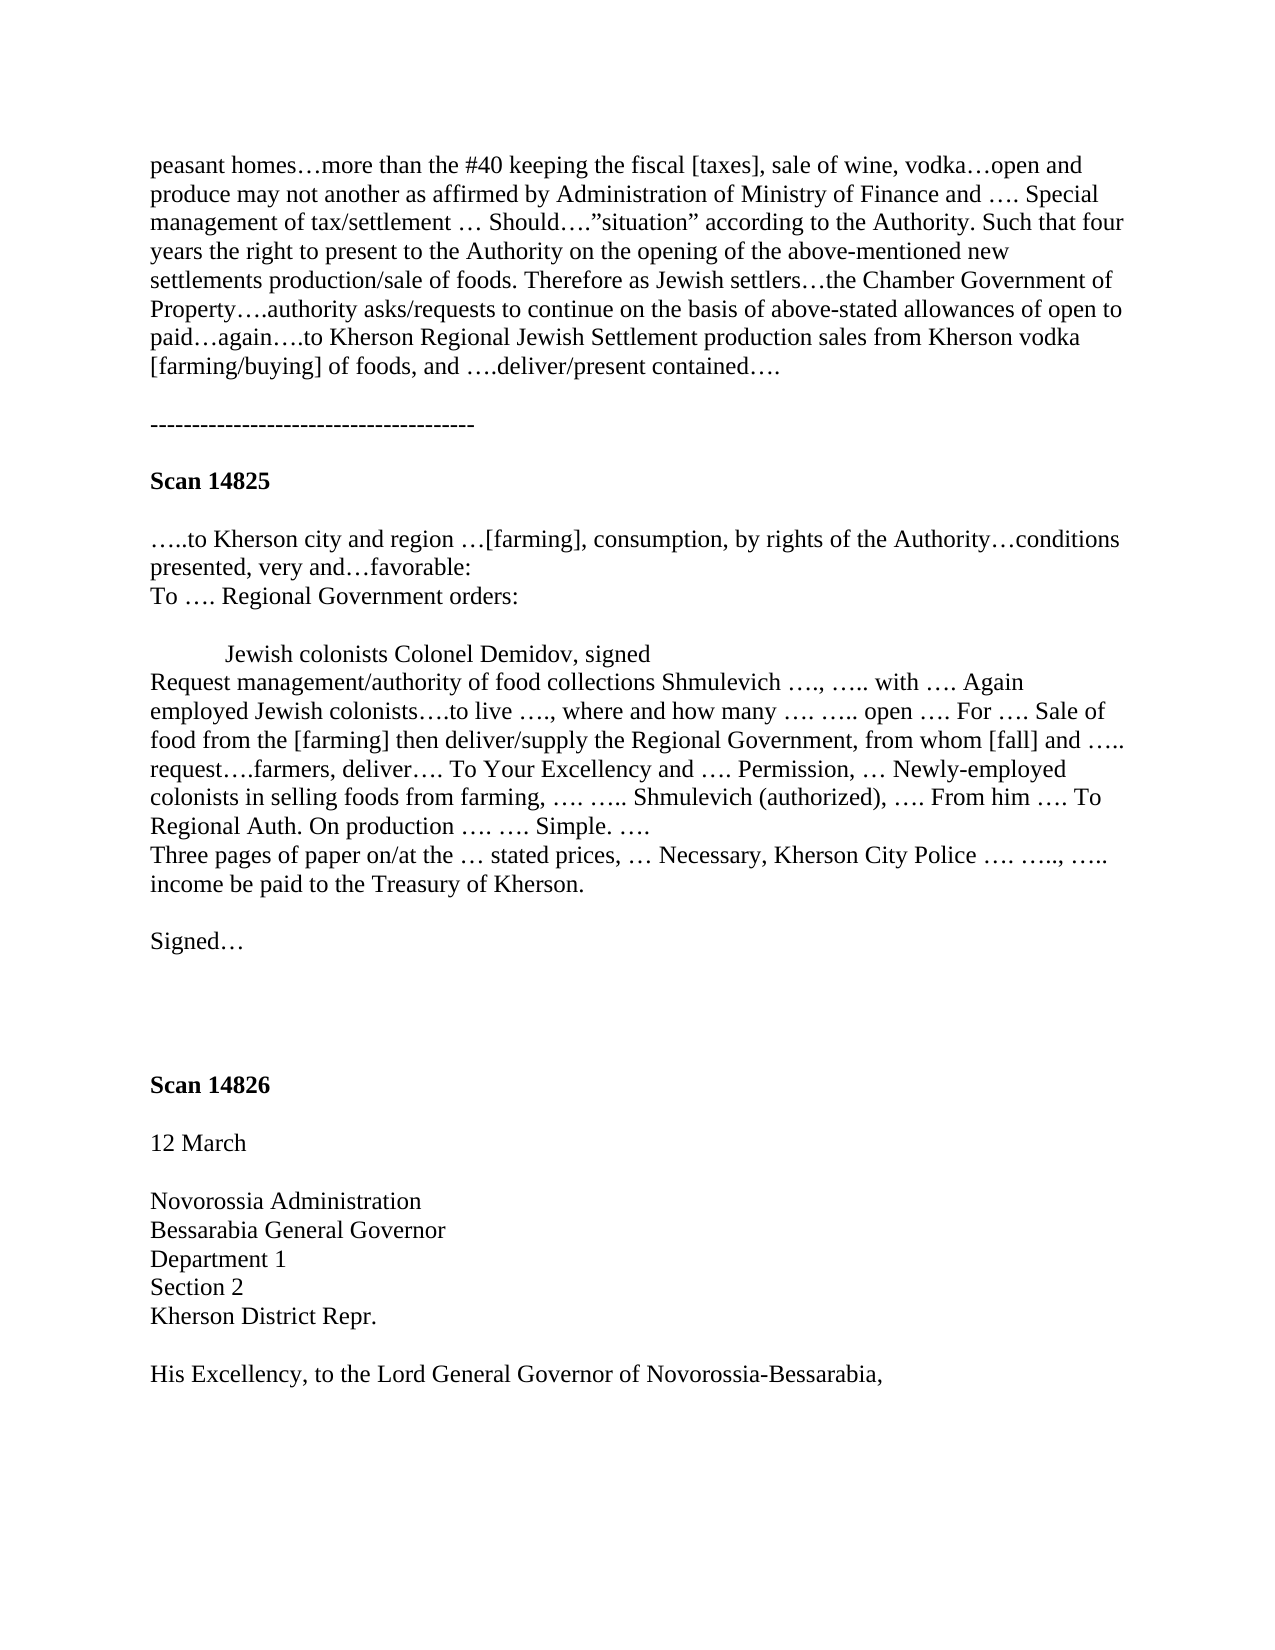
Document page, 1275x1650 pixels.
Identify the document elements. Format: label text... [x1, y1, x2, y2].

text Three pages of paper on/at the … stated prices, … Necessary, Kherson City Police …. ….., ….. income be paid to the Treasury of Kherson. [150, 840, 1125, 897]
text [150, 150, 1125, 380]
text Bessarabia General Governor [150, 1215, 1125, 1244]
text Scan 14825 [150, 466, 1125, 495]
text 12 March [150, 1128, 1125, 1157]
text Department 1 [150, 1244, 1125, 1272]
text His Excellency, to the Lord General Governor of Novorossia-Bessarabia, [150, 1359, 1125, 1387]
text Scan 14826 [150, 1070, 1125, 1099]
text Kherson District Repr. [150, 1301, 1125, 1330]
text Section 2 [150, 1272, 1125, 1301]
text --------------------------------------- [150, 409, 1125, 437]
text Novorossia Administration [150, 1186, 1125, 1215]
text Jewish colonists Colonel Demidov, signed [150, 639, 1125, 667]
text Request management/authority of food collections Shmulevich …., ….. with …. Again employed Jewish colonists….to live …., where and how many …. ….. open …. For …. Sale of food from the [farming] then deliver/supply the Regional Government, from whom [fall] and ….. request….farmers, deliver…. To Your Excellency and …. Permission, … Newly-employed colonists in selling foods from farming, …. ….. Shmulevich (authorized), …. From him …. To Regional Auth. On production …. …. Simple. …. [150, 667, 1125, 840]
text …..to Kherson city and region …[farming], consumption, by rights of the Authority…conditions presented, very and…favorable: [150, 524, 1125, 581]
text Signed… [150, 926, 1125, 955]
text To …. Regional Government orders: [150, 581, 1125, 610]
